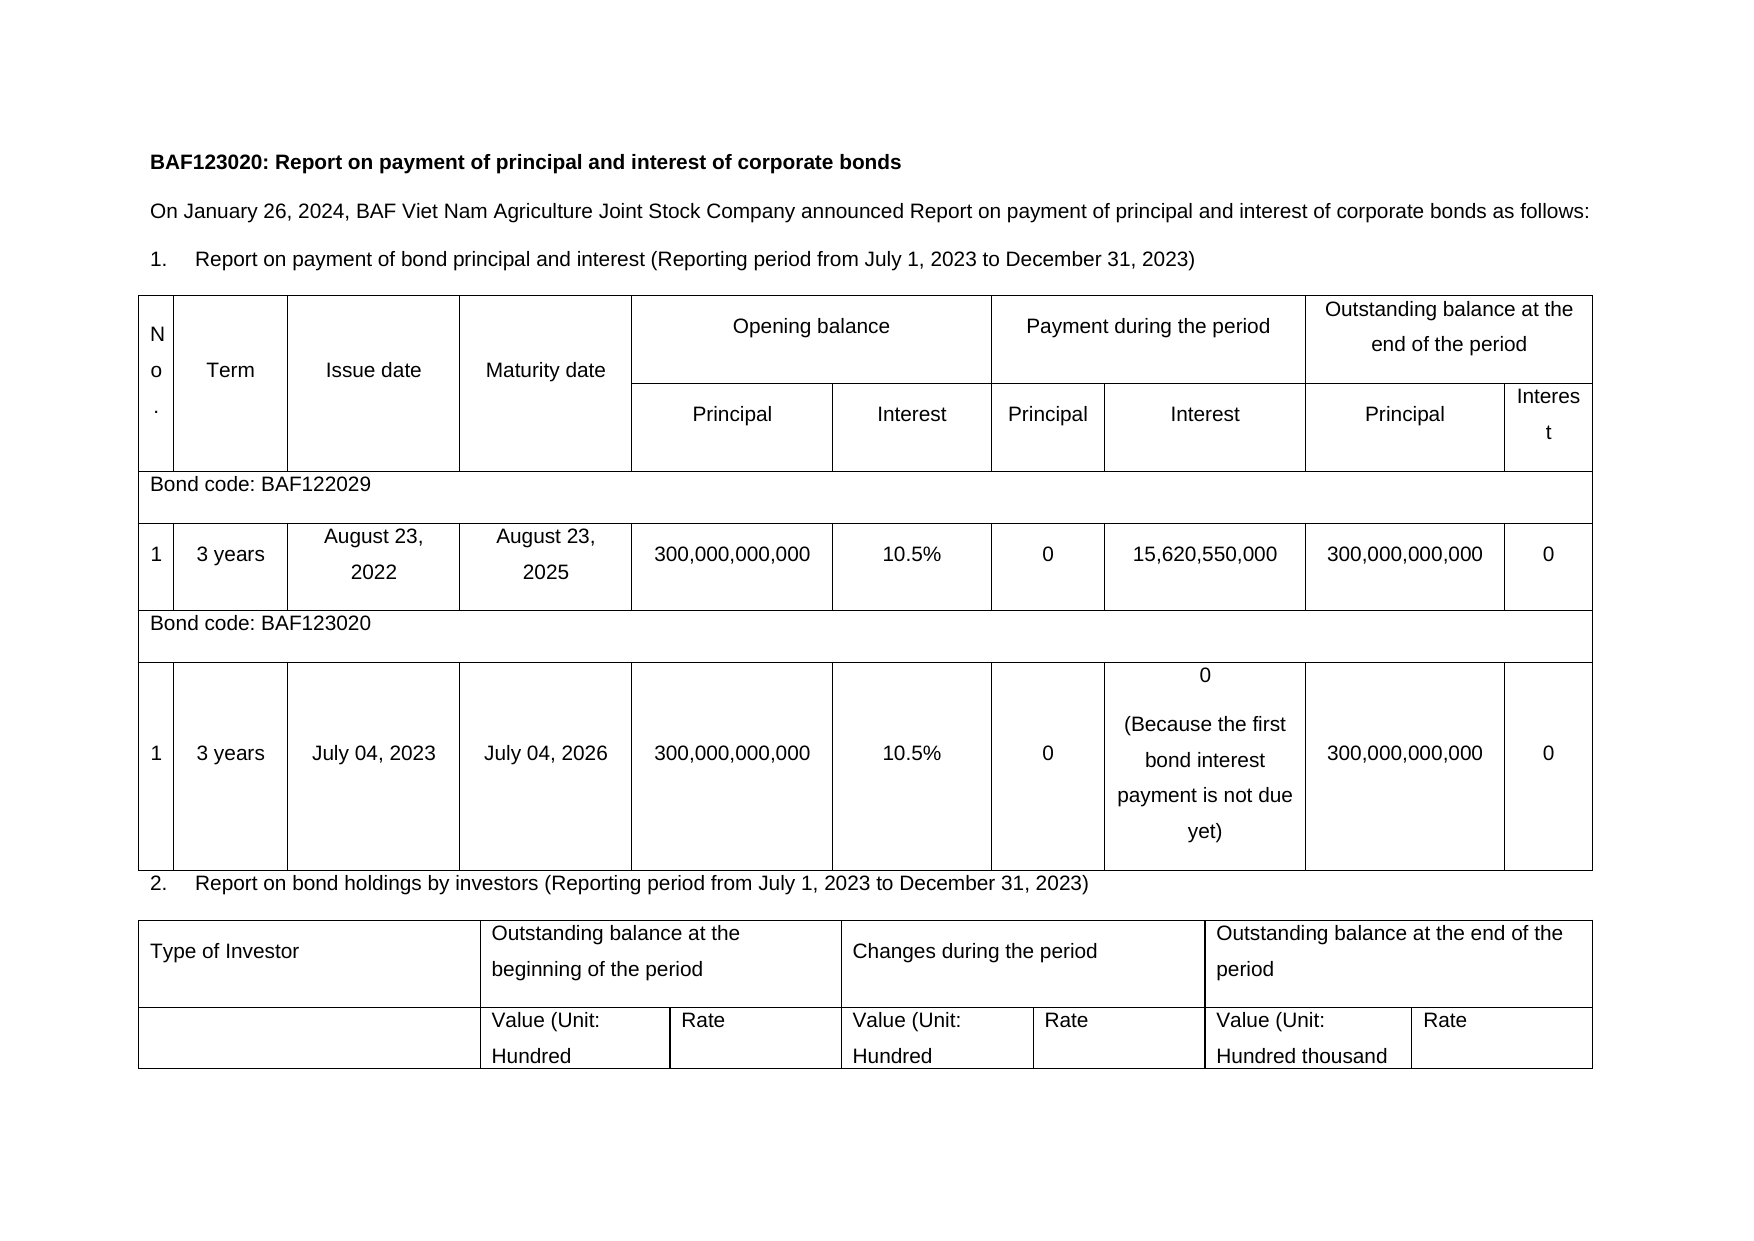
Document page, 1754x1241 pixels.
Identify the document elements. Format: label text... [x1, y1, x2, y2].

text BAF123020: Report on payment of principal and interest of corporate bonds [150, 150, 1604, 174]
table_cell July 04, 2023 [288, 663, 459, 870]
table_cell 0 [1505, 524, 1592, 610]
table_cell 0 (Because the first bond interest payment is not due yet) [1105, 663, 1305, 870]
table_cell Bond code: BAF123020 [139, 611, 1592, 662]
table_header Payment during the period [992, 296, 1305, 383]
table_cell August 23, 2025 [460, 524, 631, 610]
table_cell August 23, 2022 [288, 524, 459, 610]
table_header Maturity date [460, 296, 631, 471]
table_header Issue date [288, 296, 459, 471]
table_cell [842, 1008, 1033, 1068]
table_cell 15,620,550,000 [1105, 524, 1305, 610]
table_cell 300,000,000,000 [1306, 524, 1504, 610]
table_cell 10.5% [833, 524, 991, 610]
table_cell 300,000,000,000 [632, 663, 832, 870]
list Report on bond holdings by investors (Reporting period from July 1, 2023 to December 31, 2023) [150, 871, 1604, 895]
table_cell Interest [1105, 384, 1305, 471]
table_cell Principal [992, 384, 1104, 471]
table_header Outstanding balance at the end of the period [1206, 921, 1592, 1007]
table_header Outstanding balance at the beginning of the period [481, 921, 841, 1007]
table_cell Interest [1505, 384, 1592, 471]
table_cell Principal [1306, 384, 1504, 471]
table_cell 3 years [174, 663, 287, 870]
text On January 26, 2024, BAF Viet Nam Agriculture Joint Stock Company announced Report on payment of principal and interest of corporate bonds as follows: [150, 198, 1604, 222]
table_cell 1 [139, 524, 173, 610]
table_cell Bond code: BAF122029 [139, 472, 1592, 522]
table_header No. [139, 296, 173, 471]
table_cell 300,000,000,000 [632, 524, 832, 610]
table_header Type of Investor [139, 921, 480, 1007]
table_cell 0 [992, 524, 1104, 610]
table_cell Interest [833, 384, 991, 471]
table_header Term [174, 296, 287, 471]
table_header Opening balance [632, 296, 991, 383]
table_cell [139, 1008, 480, 1068]
table_header Changes during the period [842, 921, 1204, 1007]
table_cell 300,000,000,000 [1306, 663, 1504, 870]
table_cell July 04, 2026 [460, 663, 631, 870]
table_cell 3 years [174, 524, 287, 610]
table_cell Rate [1412, 1008, 1592, 1068]
table_cell Rate [1034, 1008, 1204, 1068]
table_cell 0 [1505, 663, 1592, 870]
table_cell 1 [139, 663, 173, 870]
table_cell 10.5% [833, 663, 991, 870]
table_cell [1206, 1008, 1411, 1068]
list Report on payment of bond principal and interest (Reporting period from July 1, 2023 to December 31, 2023) [150, 247, 1604, 271]
table_cell Rate [671, 1008, 841, 1068]
table_cell 0 [992, 663, 1104, 870]
table_cell Principal [632, 384, 832, 471]
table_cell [481, 1008, 669, 1068]
table_header Outstanding balance at the end of the period [1306, 296, 1592, 383]
